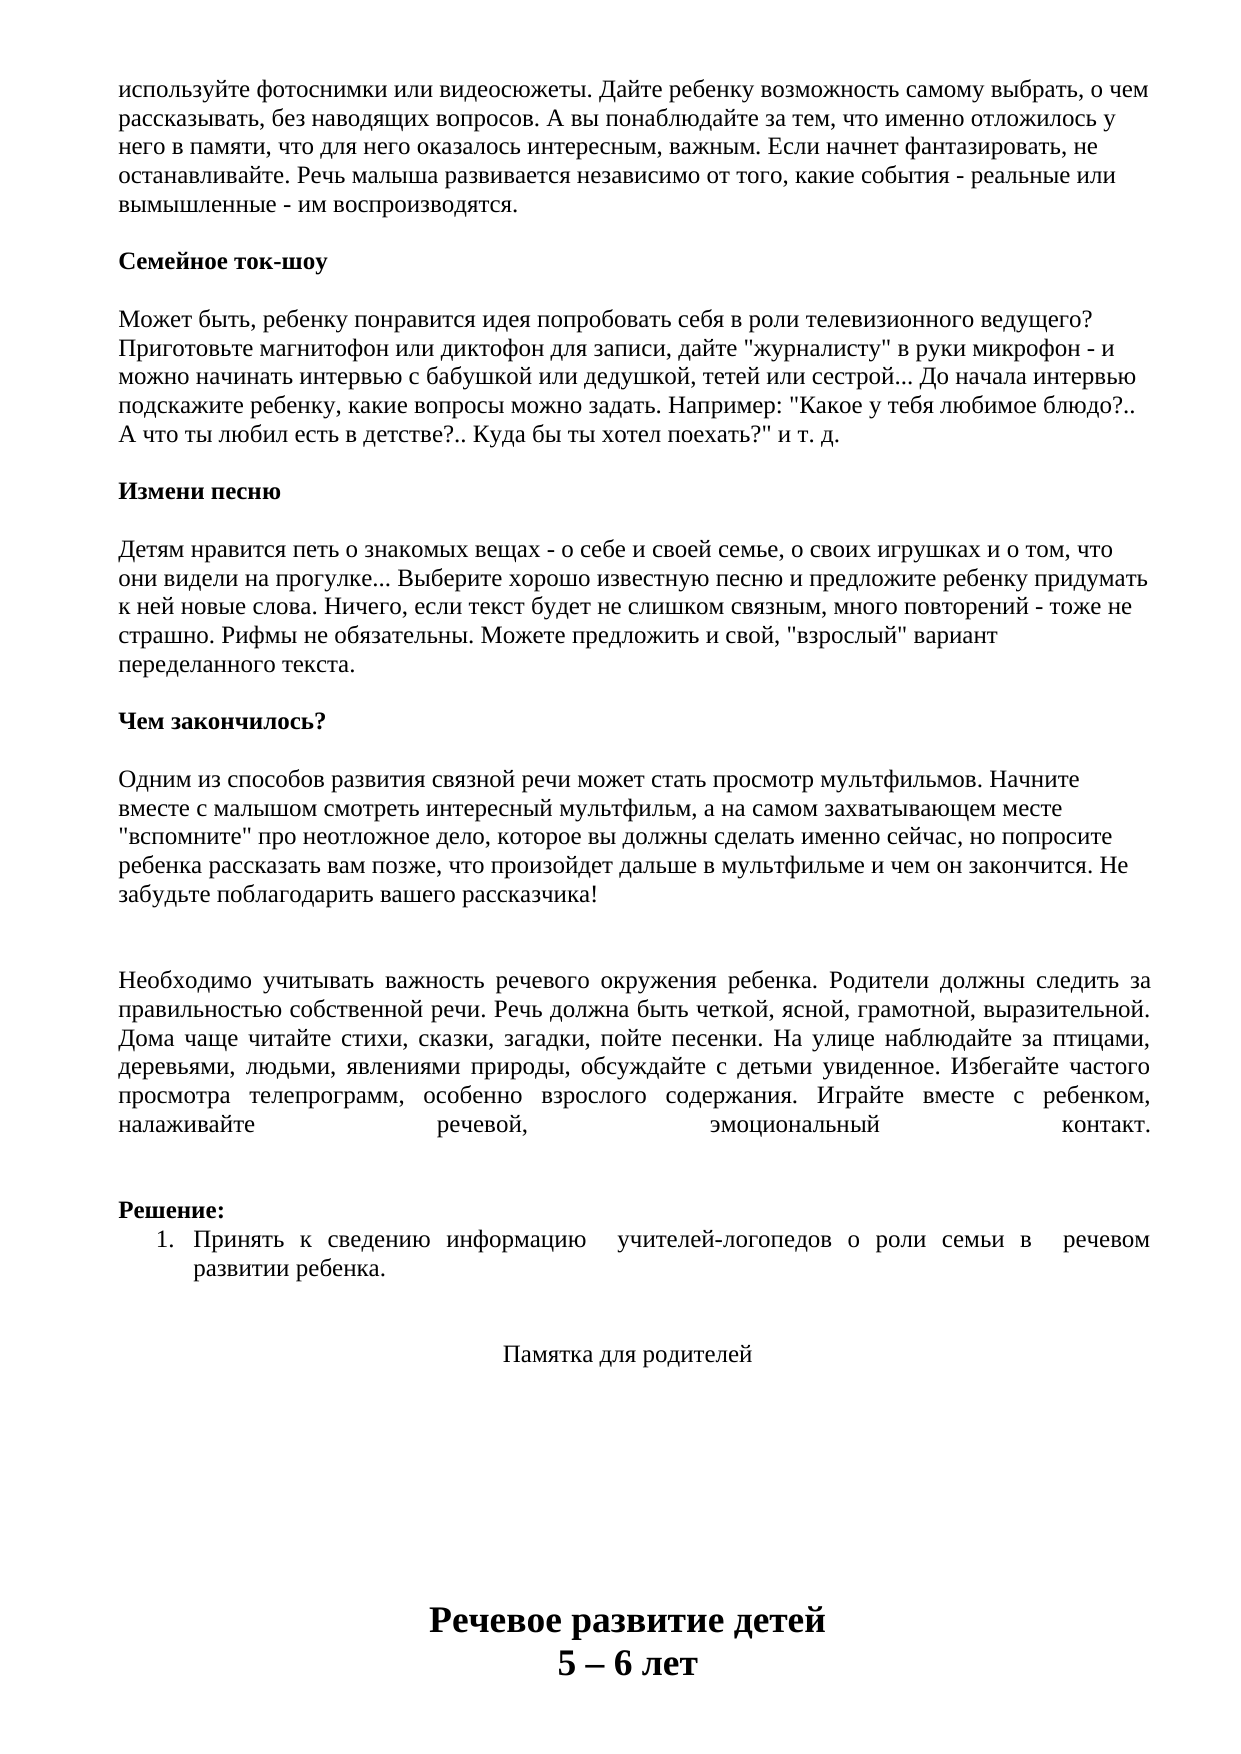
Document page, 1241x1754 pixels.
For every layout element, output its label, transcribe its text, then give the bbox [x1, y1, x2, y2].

text 5 – 6 лет [103, 1641, 1152, 1684]
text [118, 74, 1152, 965]
text Решение: [118, 1195, 1152, 1224]
text Речевое развитие детей [103, 1598, 1152, 1641]
text Памятка для родителей [103, 1339, 1152, 1368]
text Необходимо учитывать важность речевого окружения ребенка. Родители должны следить за правильностью собственной речи. Речь должна быть четкой, ясной, грамотной, выразительной. Дома чаще читайте стихи, сказки, загадки, пойте песенки. На улице наблюдайте за птицами, деревьями, людьми, явлениями природы, обсуждайте с детьми увиденное. Избегайте частого просмотра телепрограмм, особенно взрослого содержания. Играйте вместе с ребенком, налаживайте речевой, эмоциональный контакт. [118, 965, 1152, 1166]
list Принять к сведению информацию учителей-логопедов о роли семьи в речевом развитии ребенка. [156, 1224, 1152, 1281]
